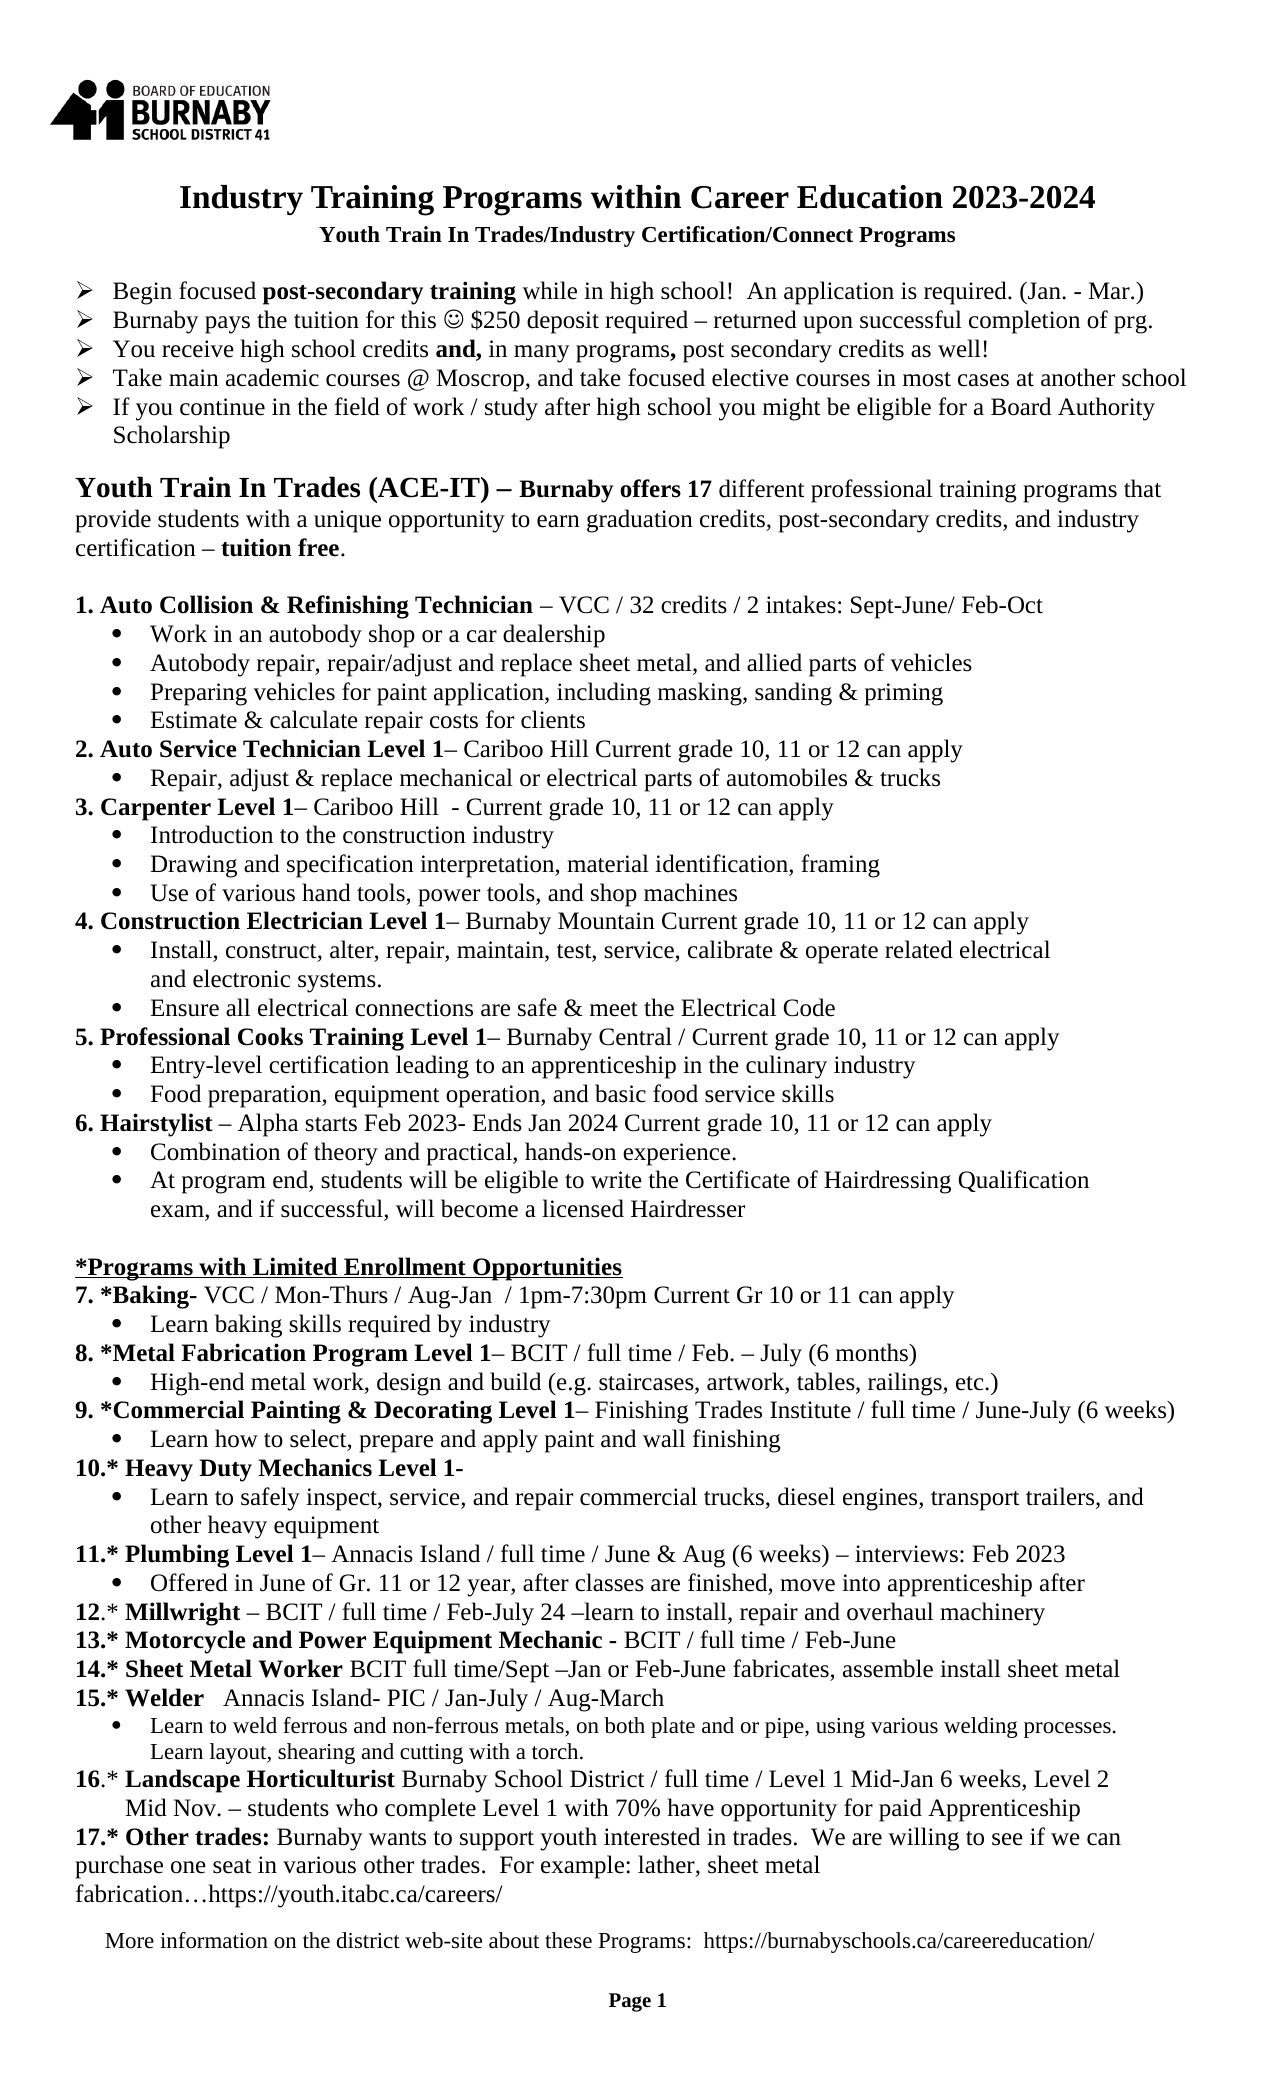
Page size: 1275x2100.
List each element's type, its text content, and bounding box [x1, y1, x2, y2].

subtitle 10.* Heavy Duty Mechanics Level 1- [75, 1453, 1257, 1482]
subtitle other heavy equipment [150, 1510, 1257, 1539]
subtitle Use of various hand tools, power tools, and shop machines [112, 878, 1125, 907]
title Youth Train In Trades (ACE-IT) – Burnaby offers 17 different professional training programs that provide students with a unique opportunity to earn graduation credits, post-secondary credits, and industry certification – tuition free. [75, 471, 1237, 562]
subtitle More information on the district web-site about these Programs: https://burnabyschools.ca/careereducation/ [75, 1927, 1125, 1954]
subtitle 3. Carpenter Level 1– Cariboo Hill - Current grade 10, 11 or 12 can apply [75, 792, 1125, 820]
subtitle Industry Training Programs within Career Education 2023-2024 [150, 177, 1125, 215]
subtitle *Programs with Limited Enrollment Opportunities [75, 1252, 1125, 1280]
subtitle Offered in June of Gr. 11 or 12 year, after classes are finished, move into apprenticeship after [112, 1568, 1125, 1597]
subtitle Introduction to the construction industry [112, 820, 1125, 849]
subtitle 17.* Other trades: Burnaby wants to support youth interested in trades. We are willing to see if we can purchase one seat in various other trades. For example: lather, sheet metal fabrication…https://youth.itabc.ca/careers/ [75, 1822, 1125, 1908]
subtitle Work in an autobody shop or a car dealership [112, 619, 1125, 648]
subtitle Learn baking skills required by industry [112, 1309, 1125, 1338]
subtitle Learn to weld ferrous and non-ferrous metals, on both plate and or pipe, using various welding processes. Learn layout, shearing and cutting with a torch. [112, 1712, 1125, 1764]
subtitle 11.* Plumbing Level 1– Annacis Island / full time / June & Aug (6 weeks) – interviews: Feb 2023 [75, 1539, 1125, 1568]
title Begin focused post-secondary training while in high school! An application is required. (Jan. - Mar.) [75, 277, 1237, 305]
subtitle 7. *Baking- VCC / Mon-Thurs / Aug-Jan / 1pm-7:30pm Current Gr 10 or 11 can apply [75, 1280, 1125, 1309]
subtitle 15.* Welder Annacis Island- PIC / Jan-July / Aug-March [75, 1683, 1125, 1712]
subtitle High-end metal work, design and build (e.g. staircases, artwork, tables, railings, etc.) [112, 1367, 1125, 1395]
subtitle Learn how to select, prepare and apply paint and wall finishing [112, 1424, 1257, 1453]
subtitle 14.* Sheet Metal Worker BCIT full time/Sept –Jan or Feb-June fabricates, assemble install sheet metal [75, 1654, 1125, 1683]
subtitle Estimate & calculate repair costs for clients [112, 705, 1125, 734]
subtitle Combination of theory and practical, hands-on experience. [112, 1137, 1125, 1165]
title Youth Train In Trades/Industry Certification/Connect Programs [37, 221, 1237, 248]
subtitle 6. Hairstylist – Alpha starts Feb 2023- Ends Jan 2024 Current grade 10, 11 or 12 can apply [75, 1108, 1125, 1137]
subtitle 4. Construction Electrician Level 1– Burnaby Mountain Current grade 10, 11 or 12 can apply [75, 907, 1125, 935]
subtitle Food preparation, equipment operation, and basic food service skills [112, 1079, 1125, 1108]
subtitle Autobody repair, repair/adjust and replace sheet metal, and allied parts of vehicles [112, 648, 1125, 677]
title Burnaby pays the tuition for this $250 deposit required – returned upon successful completion of prg. [75, 305, 1237, 334]
title If you continue in the field of work / study after high school you might be eligible for a Board Authority Scholarship [75, 392, 1237, 449]
title You receive high school credits and, in many programs, post secondary credits as well! [75, 334, 1237, 363]
subtitle 5. Professional Cooks Training Level 1– Burnaby Central / Current grade 10, 11 or 12 can apply [75, 1022, 1125, 1050]
subtitle Drawing and specification interpretation, material identification, framing [112, 849, 1125, 878]
subtitle 2. Auto Service Technician Level 1– Cariboo Hill Current grade 10, 11 or 12 can apply [75, 734, 1125, 763]
subtitle 9. *Commercial Painting & Decorating Level 1– Finishing Trades Institute / full time / June-July (6 weeks) [75, 1395, 1257, 1424]
title Take main academic courses @ Moscrop, and take focused elective courses in most cases at another school [75, 363, 1237, 392]
subtitle Learn to safely inspect, service, and repair commercial trucks, diesel engines, transport trailers, and [112, 1482, 1257, 1510]
subtitle Repair, adjust & replace mechanical or electrical parts of automobiles & trucks [112, 763, 1125, 792]
subtitle 16.* Landscape Horticulturist Burnaby School District / full time / Level 1 Mid-Jan 6 weeks, Level 2 [75, 1764, 1125, 1793]
subtitle Preparing vehicles for paint application, including masking, sanding & priming [112, 677, 1125, 705]
subtitle 12.* Millwright – BCIT / full time / Feb-July 24 –learn to install, repair and overhaul machinery [75, 1597, 1125, 1625]
picture [45, 70, 277, 146]
subtitle Mid Nov. – students who complete Level 1 with 70% have opportunity for paid Apprenticeship [75, 1793, 1125, 1822]
subtitle 8. *Metal Fabrication Program Level 1– BCIT / full time / Feb. – July (6 months) [75, 1338, 1125, 1367]
subtitle 1. Auto Collision & Refinishing Technician – VCC / 32 credits / 2 intakes: Sept-June/ Feb-Oct [75, 590, 1125, 619]
subtitle At program end, students will be eligible to write the Certificate of Hairdressing Qualification exam, and if successful, will become a licensed Hairdresser [112, 1165, 1125, 1223]
subtitle Install, construct, alter, repair, maintain, test, service, calibrate & operate related electrical and electronic systems. [112, 935, 1209, 993]
subtitle Ensure all electrical connections are safe & meet the Electrical Code [112, 993, 1209, 1022]
subtitle 13.* Motorcycle and Power Equipment Mechanic - BCIT / full time / Feb-June [75, 1625, 1125, 1654]
subtitle Entry-level certification leading to an apprenticeship in the culinary industry [112, 1050, 1125, 1079]
